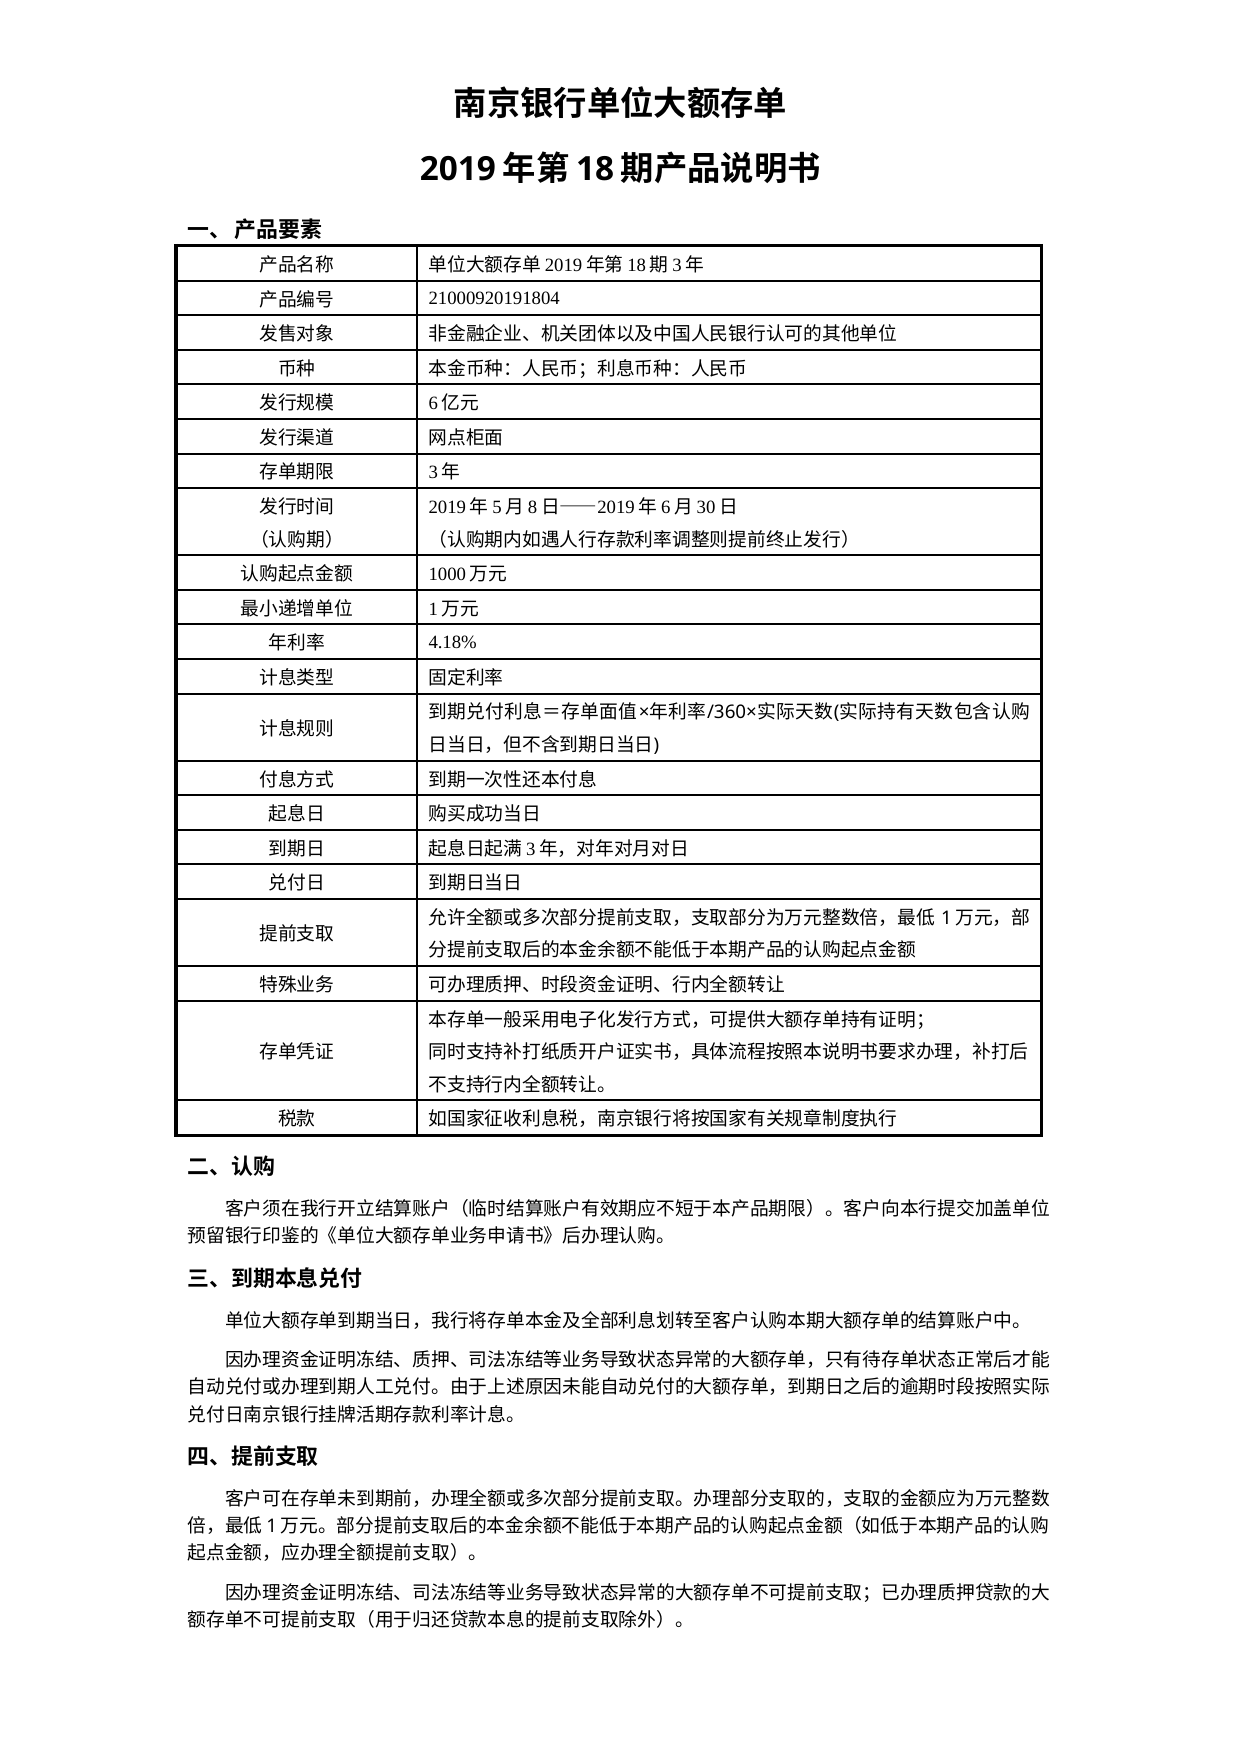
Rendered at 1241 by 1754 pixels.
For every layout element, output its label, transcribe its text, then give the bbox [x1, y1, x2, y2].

table_cell 网点柜面 [418, 420, 1040, 452]
text 单位大额存单到期当日，我行将存单本金及全部利息划转至客户认购本期大额存单的结算账户中。 [187, 1305, 1053, 1332]
table_header 产品名称 [178, 247, 416, 279]
table_cell 计息类型 [178, 660, 416, 692]
table_cell 税款 [178, 1101, 416, 1134]
table_cell 可办理质押、时段资金证明、行内全额转让 [418, 967, 1040, 999]
table_cell 年利率 [178, 625, 416, 658]
table_header 单位大额存单2019年第18期3年 [418, 247, 1040, 279]
table_cell 允许全额或多次部分提前支取，支取部分为万元整数倍，最低1万元，部分提前支取后的本金余额不能低于本期产品的认购起点金额 [418, 900, 1040, 965]
table_cell 到期兑付利息＝存单面值×年利率/360×实际天数(实际持有天数包含认购日当日，但不含到期日当日) [418, 695, 1040, 759]
text 2019年第18期产品说明书 [187, 134, 1053, 199]
table_cell 2019年5月8日——2019年6月30日 （认购期内如遇人行存款利率调整则提前终止发行） [418, 489, 1040, 554]
text 客户可在存单未到期前，办理全额或多次部分提前支取。办理部分支取的，支取的金额应为万元整数倍，最低1万元。部分提前支取后的本金余额不能低于本期产品的认购起点金额（如低于本期产品的认购起点金额，应办理全额提前支取）。 [187, 1483, 1053, 1565]
text 南京银行单位大额存单 [187, 69, 1053, 134]
table_cell 特殊业务 [178, 967, 416, 999]
list 产品要素 [187, 211, 1053, 244]
table_cell 发售对象 [178, 316, 416, 349]
table_cell 起息日 [178, 796, 416, 829]
table_cell 非金融企业、机关团体以及中国人民银行认可的其他单位 [418, 316, 1040, 349]
table_cell 币种 [178, 351, 416, 383]
text 因办理资金证明冻结、质押、司法冻结等业务导致状态异常的大额存单，只有待存单状态正常后才能自动兑付或办理到期人工兑付。由于上述原因未能自动兑付的大额存单，到期日之后的逾期时段按照实际兑付日南京银行挂牌活期存款利率计息。 [187, 1345, 1053, 1427]
table_cell 本金币种：人民币；利息币种：人民币 [418, 351, 1040, 383]
table_cell 本存单一般采用电子化发行方式，可提供大额存单持有证明； 同时支持补打纸质开户证实书，具体流程按照本说明书要求办理，补打后不支持行内全额转让。 [418, 1002, 1040, 1099]
table_cell 购买成功当日 [418, 796, 1040, 829]
table_cell 产品编号 [178, 282, 416, 314]
table_cell 1000万元 [418, 556, 1040, 589]
table_cell 发行时间 （认购期） [178, 489, 416, 554]
table_cell 4.18% [418, 625, 1040, 658]
table_cell 发行规模 [178, 385, 416, 418]
table_cell 存单期限 [178, 455, 416, 487]
text 客户须在我行开立结算账户（临时结算账户有效期应不短于本产品期限）。客户向本行提交加盖单位预留银行印鉴的《单位大额存单业务申请书》后办理认购。 [187, 1193, 1053, 1248]
table_cell 计息规则 [178, 695, 416, 759]
table_cell 到期一次性还本付息 [418, 762, 1040, 794]
table_cell 到期日 [178, 831, 416, 863]
table_cell 认购起点金额 [178, 556, 416, 589]
text 三、到期本息兑付 [187, 1260, 1053, 1293]
table_cell 兑付日 [178, 865, 416, 898]
table_cell 21000920191804 [418, 282, 1040, 314]
table_cell 固定利率 [418, 660, 1040, 692]
table_cell 存单凭证 [178, 1002, 416, 1099]
table_cell 1万元 [418, 591, 1040, 623]
table_cell 3年 [418, 455, 1040, 487]
table_cell 到期日当日 [418, 865, 1040, 898]
table_cell 付息方式 [178, 762, 416, 794]
table_cell 起息日起满3年，对年对月对日 [418, 831, 1040, 863]
text 二、认购 [187, 1149, 1053, 1181]
table_cell 发行渠道 [178, 420, 416, 452]
text 因办理资金证明冻结、司法冻结等业务导致状态异常的大额存单不可提前支取；已办理质押贷款的大额存单不可提前支取（用于归还贷款本息的提前支取除外）。 [187, 1577, 1053, 1632]
text 四、提前支取 [187, 1439, 1053, 1471]
table_cell 如国家征收利息税，南京银行将按国家有关规章制度执行 [418, 1101, 1040, 1134]
table_cell 提前支取 [178, 900, 416, 965]
table_cell 最小递增单位 [178, 591, 416, 623]
table_cell 6亿元 [418, 385, 1040, 418]
